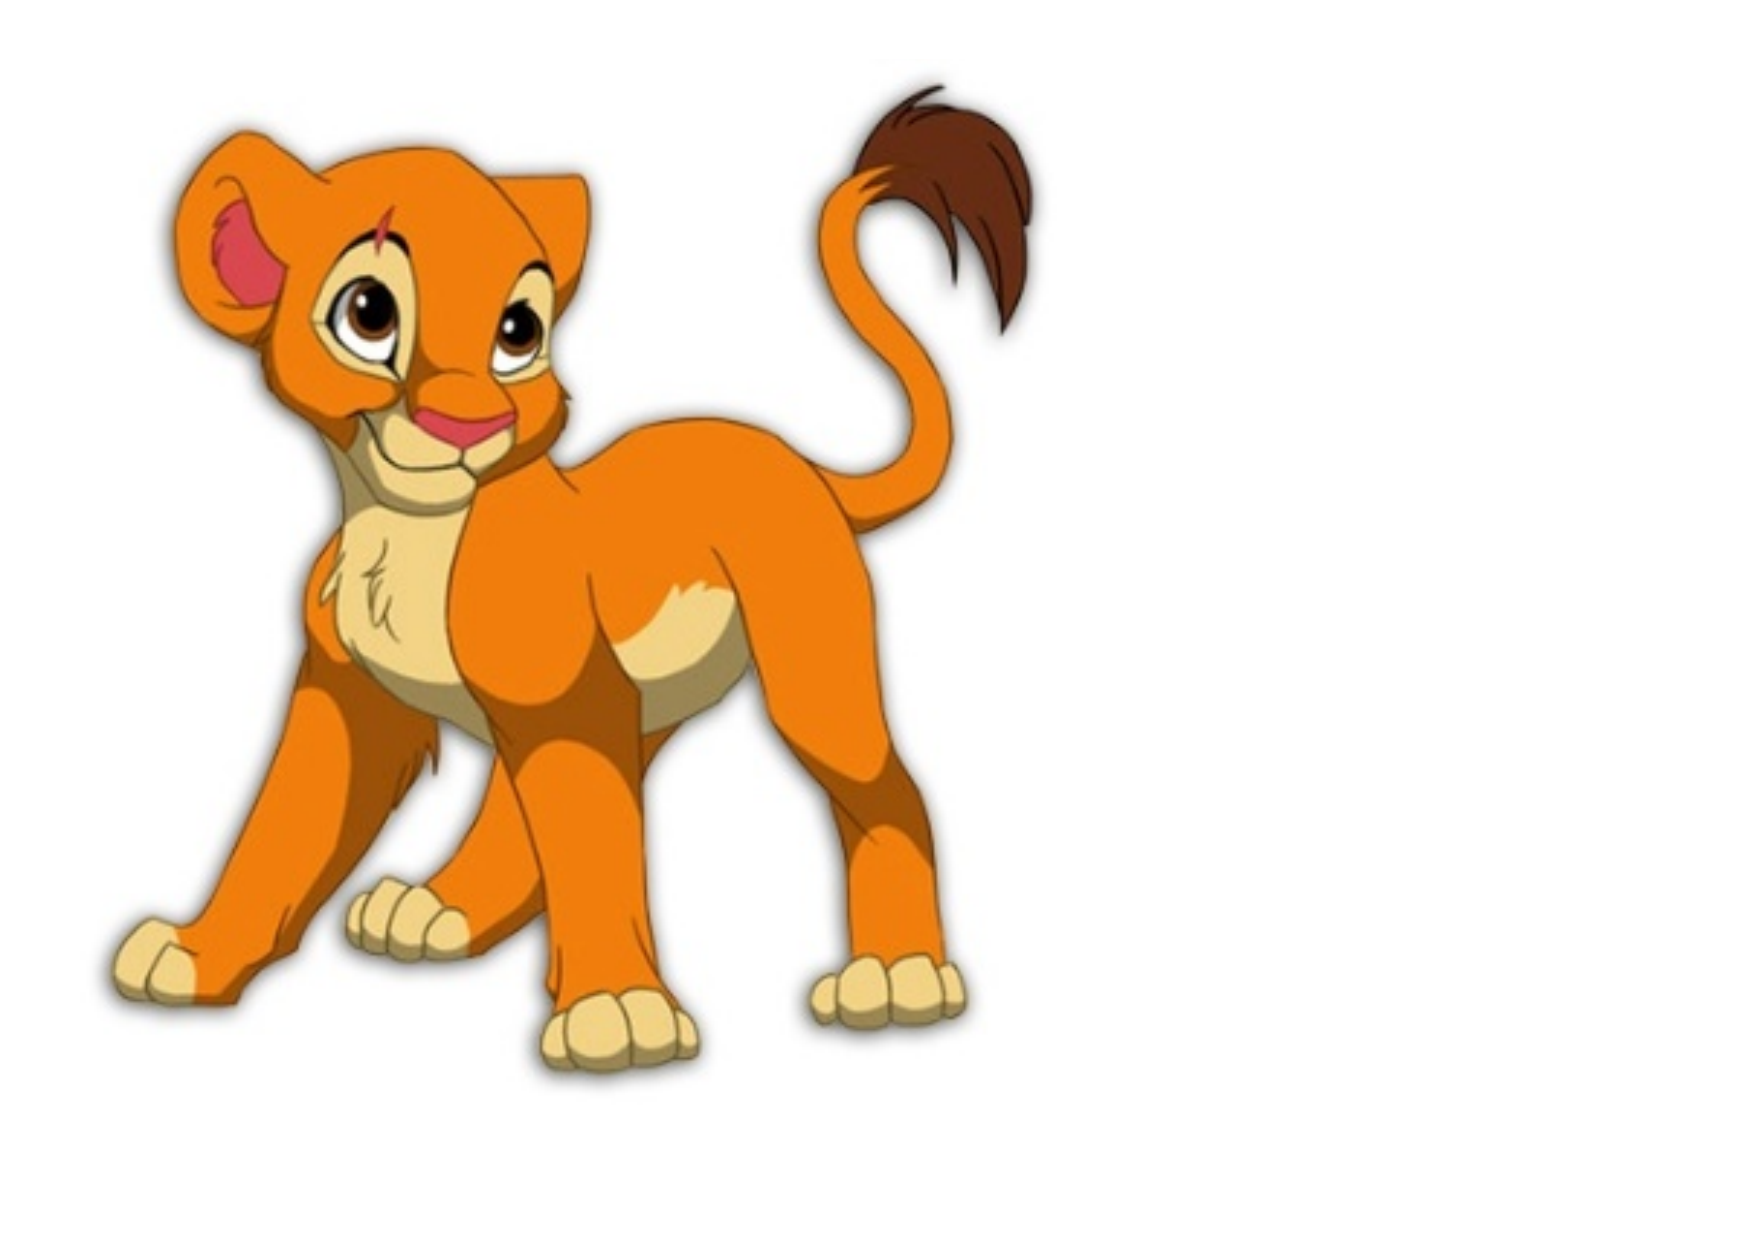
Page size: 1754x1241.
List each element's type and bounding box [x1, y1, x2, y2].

picture [59, 59, 1083, 1122]
